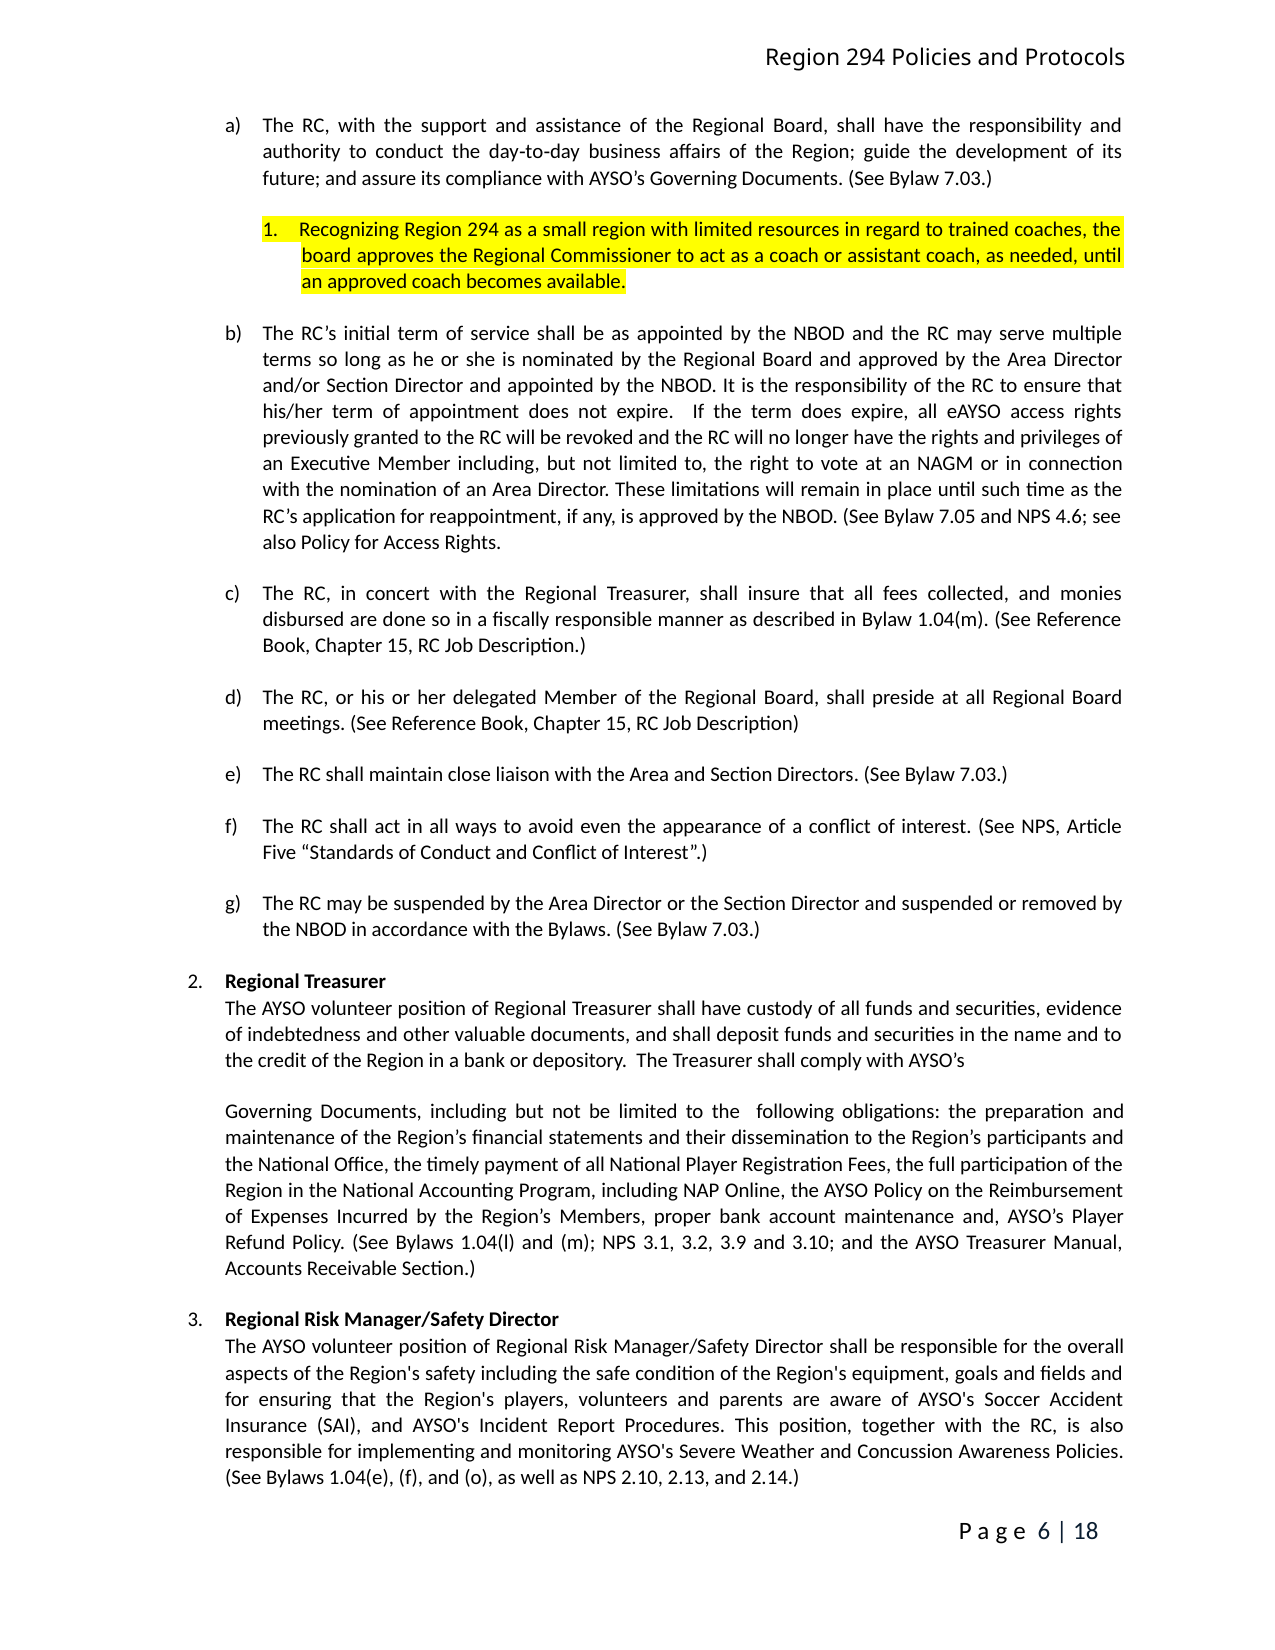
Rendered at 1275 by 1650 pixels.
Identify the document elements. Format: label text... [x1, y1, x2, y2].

text The AYSO volunteer position of Regional Treasurer shall have custody of all funds and securities, evidence of indebtedness and other valuable documents, and shall deposit funds and securities in the name and to the credit of the Region in a bank or depository. The Treasurer shall comply with AYSO’s [225, 995, 1124, 1072]
list The RC shall act in all ways to avoid even the appearance of a conflict of interest. (See NPS, Article Five “Standards of Conduct and Conflict of Interest”.) [225, 813, 1124, 864]
list The RC shall maintain close liaison with the Area and Section Directors. (See Bylaw 7.03.) [225, 761, 1124, 787]
text The AYSO volunteer position of Regional Risk Manager/Safety Director shall be responsible for the overall aspects of the Region's safety including the safe condition of the Region's equipment, goals and fields and for ensuring that the Region's players, volunteers and parents are aware of AYSO's Soccer Accident Insurance (SAI), and AYSO's Incident Report Procedures. This position, together with the RC, is also responsible for implementing and monitoring AYSO's Severe Weather and Concussion Awareness Policies. (See Bylaws 1.04(e), (f), and (o), as well as NPS 2.10, 2.13, and 2.14.) [225, 1334, 1125, 1490]
list Regional Risk Manager/Safety Director [187, 1307, 1124, 1332]
list The RC, or his or her delegated Member of the Regional Board, shall preside at all Regional Board meetings. (See Reference Book, Chapter 15, RC Job Description) [225, 684, 1124, 736]
list The RC, in concert with the Regional Treasurer, shall insure that all fees collected, and monies disbursed are done so in a fiscally responsible manner as described in Bylaw 1.04(m). (See Reference Book, Chapter 15, RC Job Description.) [225, 580, 1124, 658]
text Governing Documents, including but not be limited to the following obligations: the preparation and maintenance of the Region’s financial statements and their dissemination to the Region’s participants and the National Office, the timely payment of all National Player Registration Fees, the full participation of the Region in the National Accounting Program, including NAP Online, the AYSO Policy on the Reimbursement of Expenses Incurred by the Region’s Members, proper bank account maintenance and, AYSO’s Player Refund Policy. (See Bylaws 1.04(l) and (m); NPS 3.1, 3.2, 3.9 and 3.10; and the AYSO Treasurer Manual, Accounts Receivable Section.) [225, 1098, 1125, 1281]
list The RC may be suspended by the Area Director or the Section Director and suspended or removed by the NBOD in accordance with the Bylaws. (See Bylaw 7.03.) [225, 890, 1124, 942]
list The RC’s initial term of service shall be as appointed by the NBOD and the RC may serve multiple terms so long as he or she is nominated by the Regional Board and approved by the Area Director and/or Section Director and appointed by the NBOD. It is the responsibility of the RC to ensure that his/her term of appointment does not expire. If the term does expire, all eAYSO access rights previously granted to the RC will be revoked and the RC will no longer have the rights and privileges of an Executive Member including, but not limited to, the right to vote at an NAGM or in connection with the nomination of an Area Director. These limitations will remain in place until such time as the RC’s application for reappointment, if any, is approved by the NBOD. (See Bylaw 7.05 and NPS 4.6; see also Policy for Access Rights. [225, 320, 1124, 554]
text 1. Recognizing Region 294 as a small region with limited resources in regard to trained coaches, the board approves the Regional Commissioner to act as a coach or assistant coach, as needed, until an approved coach becomes available. [262, 242, 1124, 294]
list Regional Treasurer [187, 968, 1124, 993]
list The RC, with the support and assistance of the Regional Board, shall have the responsibility and authority to conduct the day‐to‐day business affairs of the Region; guide the development of its future; and assure its compliance with AYSO’s Governing Documents. (See Bylaw 7.03.) [225, 112, 1124, 190]
